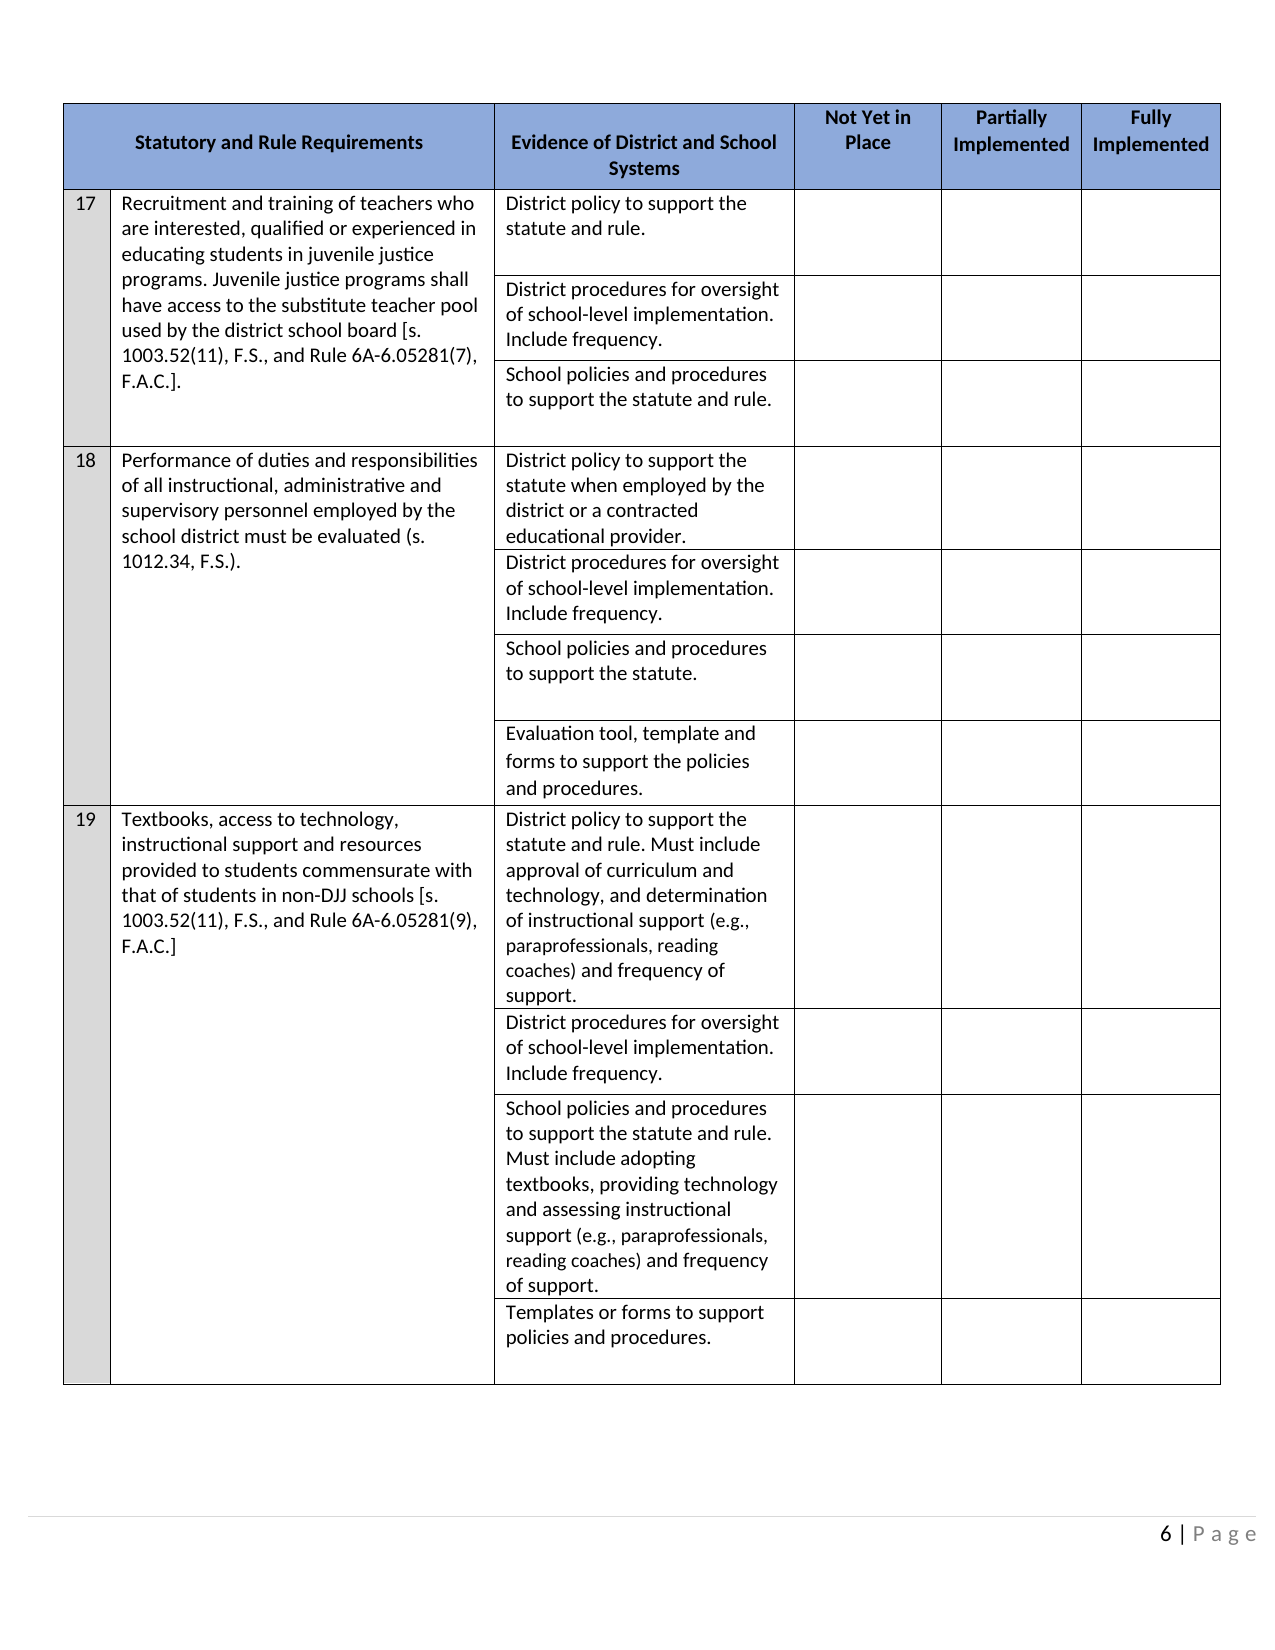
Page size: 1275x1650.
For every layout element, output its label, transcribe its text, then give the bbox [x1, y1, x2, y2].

table_cell Performance of duties and responsibilities of all instructional, administrative and supervisory personnel employed by the school district must be evaluated (s. 1012.34, F.S.). [111, 447, 494, 805]
table_cell [1082, 1009, 1220, 1094]
table_cell District procedures for oversight of school-level implementation. Include frequency. [495, 1009, 794, 1094]
table_cell [942, 1095, 1081, 1298]
table_cell 18 [64, 447, 110, 805]
table_cell District policy to support the statute and rule. [495, 190, 794, 275]
table_cell [942, 190, 1081, 275]
table_cell [795, 1095, 941, 1298]
table_cell School policies and procedures to support the statute and rule. [495, 361, 794, 446]
table_cell District policy to support the statute when employed by the district or a contracted educational provider. [495, 447, 794, 548]
table_cell [795, 635, 941, 719]
table_cell [795, 361, 941, 446]
table_cell 17 [64, 190, 110, 446]
table_cell [795, 806, 941, 1008]
table_cell [942, 447, 1081, 548]
table_cell School policies and procedures to support the statute. [495, 635, 794, 719]
table_header Not Yet in Place [795, 104, 941, 189]
table_cell [795, 447, 941, 548]
table_cell Evaluation tool, template and forms to support the policies and procedures. [495, 721, 794, 805]
table_cell [1082, 635, 1220, 719]
table_cell Textbooks, access to technology, instructional support and resources provided to students commensurate with that of students in non-DJJ schools [s. 1003.52(11), F.S., and Rule 6A-6.05281(9), F.A.C.] [111, 806, 494, 1383]
table_cell [942, 1009, 1081, 1094]
table_header Fully Implemented [1082, 104, 1220, 189]
table_cell [1082, 361, 1220, 446]
table_cell [1082, 447, 1220, 548]
table_header Statutory and Rule Requirements [64, 104, 494, 189]
table_cell [942, 635, 1081, 719]
table_cell [942, 721, 1081, 805]
table_cell [795, 721, 941, 805]
table_cell School policies and procedures to support the statute and rule. Must include adopting textbooks, providing technology and assessing instructional support (e.g., paraprofessionals, reading coaches) and frequency of support. [495, 1095, 794, 1298]
table_cell [795, 1299, 941, 1383]
table_cell [1082, 190, 1220, 275]
table_cell District procedures for oversight of school-level implementation. Include frequency. [495, 276, 794, 360]
table_cell District procedures for oversight of school-level implementation. Include frequency. [495, 550, 794, 634]
table_cell [942, 1299, 1081, 1383]
table_cell [1082, 550, 1220, 634]
table_header Partially Implemented [942, 104, 1081, 189]
table_cell [795, 550, 941, 634]
table_cell [942, 806, 1081, 1008]
table_cell Templates or forms to support policies and procedures. [495, 1299, 794, 1383]
table_cell [1082, 276, 1220, 360]
table_cell [942, 276, 1081, 360]
table_cell [1082, 1095, 1220, 1298]
table_cell [795, 1009, 941, 1094]
table_cell [795, 276, 941, 360]
table_cell [942, 361, 1081, 446]
table_cell [942, 550, 1081, 634]
table_cell District policy to support the statute and rule. Must include approval of curriculum and technology, and determination of instructional support (e.g., paraprofessionals, reading coaches) and frequency of support. [495, 806, 794, 1008]
table_cell [1082, 721, 1220, 805]
table_header Evidence of District and School Systems [495, 104, 794, 189]
table_cell [1082, 806, 1220, 1008]
table_cell 19 [64, 806, 110, 1383]
table_cell Recruitment and training of teachers who are interested, qualified or experienced in educating students in juvenile justice programs. Juvenile justice programs shall have access to the substitute teacher pool used by the district school board [s. 1003.52(11), F.S., and Rule 6A-6.05281(7), F.A.C.]. [111, 190, 494, 446]
table_cell [795, 190, 941, 275]
table_cell [1082, 1299, 1220, 1383]
